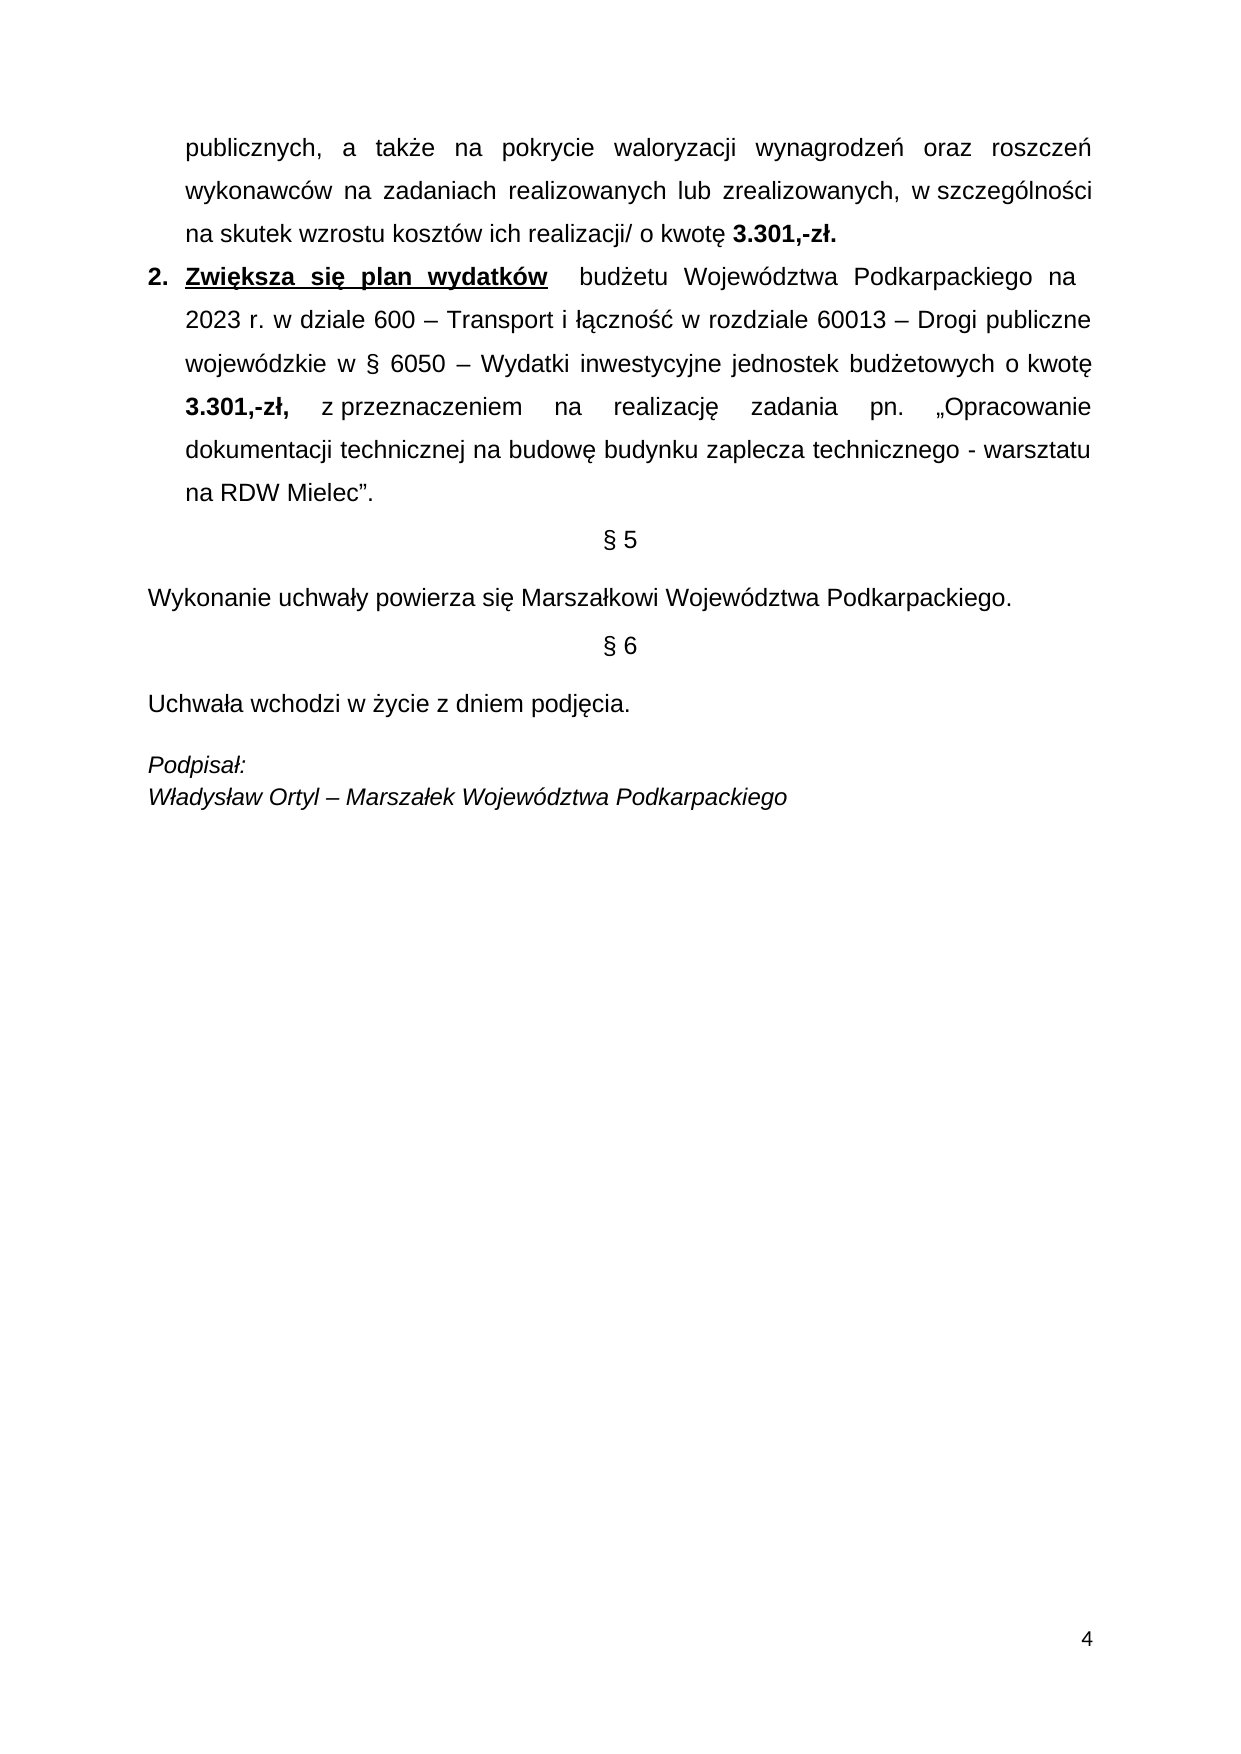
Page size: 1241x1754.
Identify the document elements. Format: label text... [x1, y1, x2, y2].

subtitle § 5 [148, 525, 1092, 554]
list Zwiększa się plan wydatków budżetu Województwa Podkarpackiego na 2023 r. w dziale 600 – Transport i łączność w rozdziale 60013 – Drogi publiczne wojewódzkie w § 6050 – Wydatki inwestycyjne jednostek budżetowych o kwotę 3.301,-zł, z przeznaczeniem na realizację zadania pn. „Opracowanie dokumentacji technicznej na budowę budynku zaplecza technicznego - warsztatu na RDW Mielec”. [148, 262, 1092, 507]
text Wykonanie uchwały powierza się Marszałkowi Województwa Podkarpackiego. [148, 583, 1092, 612]
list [148, 133, 1092, 248]
text Uchwała wchodzi w życie z dniem podjęcia. [148, 689, 1092, 717]
subtitle § 6 [148, 631, 1092, 659]
text Podpisał: [148, 751, 1092, 778]
text Władysław Ortyl – Marszałek Województwa Podkarpackiego [148, 783, 1092, 810]
